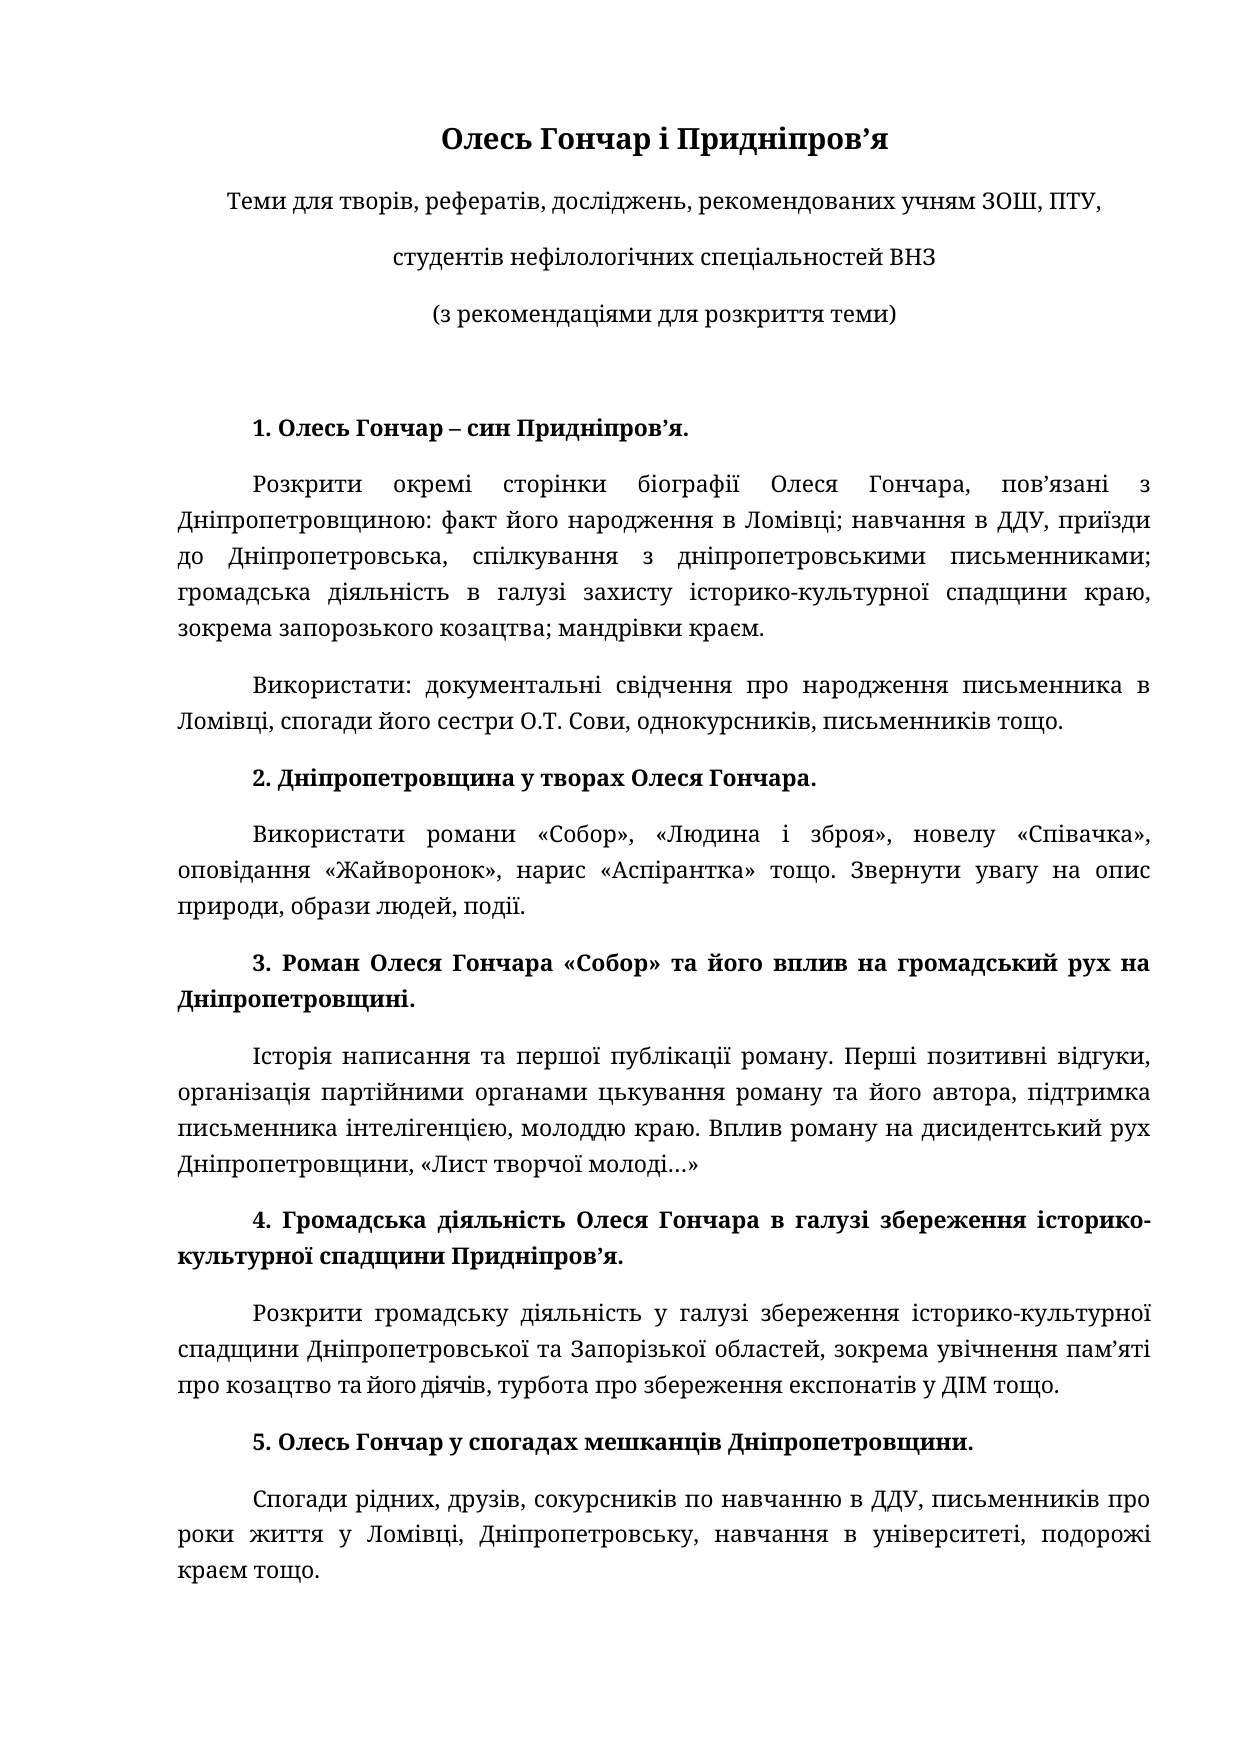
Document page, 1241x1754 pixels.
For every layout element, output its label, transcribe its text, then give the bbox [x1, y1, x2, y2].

text 2. Дніпропетровщина у творах Олеся Гончара. [177, 762, 1152, 793]
text Використати: документальні свідчення про народження письменника в Ломівці, спогади його сестри О.Т. Сови, однокурсників, письменників тощо. [177, 669, 1152, 736]
text (з рекомендаціями для розкриття теми) [177, 298, 1152, 329]
text 1. Олесь Гончар – син Придніпров’я. [177, 412, 1152, 443]
text 4. Громадська діяльність Олеся Гончара в галузі збереження історико-культурної спадщини Придніпров’я. [177, 1204, 1152, 1272]
text 5. Олесь Гончар у спогадах мешканців Дніпропетровщини. [177, 1426, 1152, 1457]
text Теми для творів, рефератів, досліджень, рекомендованих учням ЗОШ, ПТУ, [177, 184, 1152, 216]
text Розкрити громадську діяльність у галузі збереження історико-культурної спадщини Дніпропетровської та Запорізької областей, зокрема увічнення пам’яті про козацтво та його діячів, турбота про збереження експонатів у ДІМ тощо. [177, 1297, 1152, 1400]
text Олесь Гончар і Придніпров’я [177, 118, 1152, 158]
text Розкрити окремі сторінки біографії Олеся Гончара, пов’язані з Дніпропетровщиною: факт його народження в Ломівці; навчання в ДДУ, приїзди до Дніпропетровська, спілкування з дніпропетровськими письменниками; громадська діяльність в галузі захисту історико-культурної спадщини краю, зокрема запорозького козацтва; мандрівки краєм. [177, 468, 1152, 643]
text Спогади рідних, друзів, сокурсників по навчанню в ДДУ, письменників про роки життя у Ломівці, Дніпропетровську, навчання в університеті, подорожі краєм тощо. [177, 1482, 1152, 1586]
text 3. Роман Олеся Гончара «Собор» та його вплив на громадський рух на Дніпропетровщині. [177, 947, 1152, 1014]
text студентів нефілологічних спеціальностей ВНЗ [177, 241, 1152, 273]
text Історія написання та першої публікації роману. Перші позитивні відгуки, організація партійними органами цькування роману та його автора, підтримка письменника інтелігенцією, молоддю краю. Вплив роману на дисидентський рух Дніпропетровщини, «Лист творчої молоді…» [177, 1040, 1152, 1179]
text Використати романи «Собор», «Людина і зброя», новелу «Співачка», оповідання «Жайворонок», нарис «Аспірантка» тощо. Звернути увагу на опис природи, образи людей, події. [177, 818, 1152, 922]
